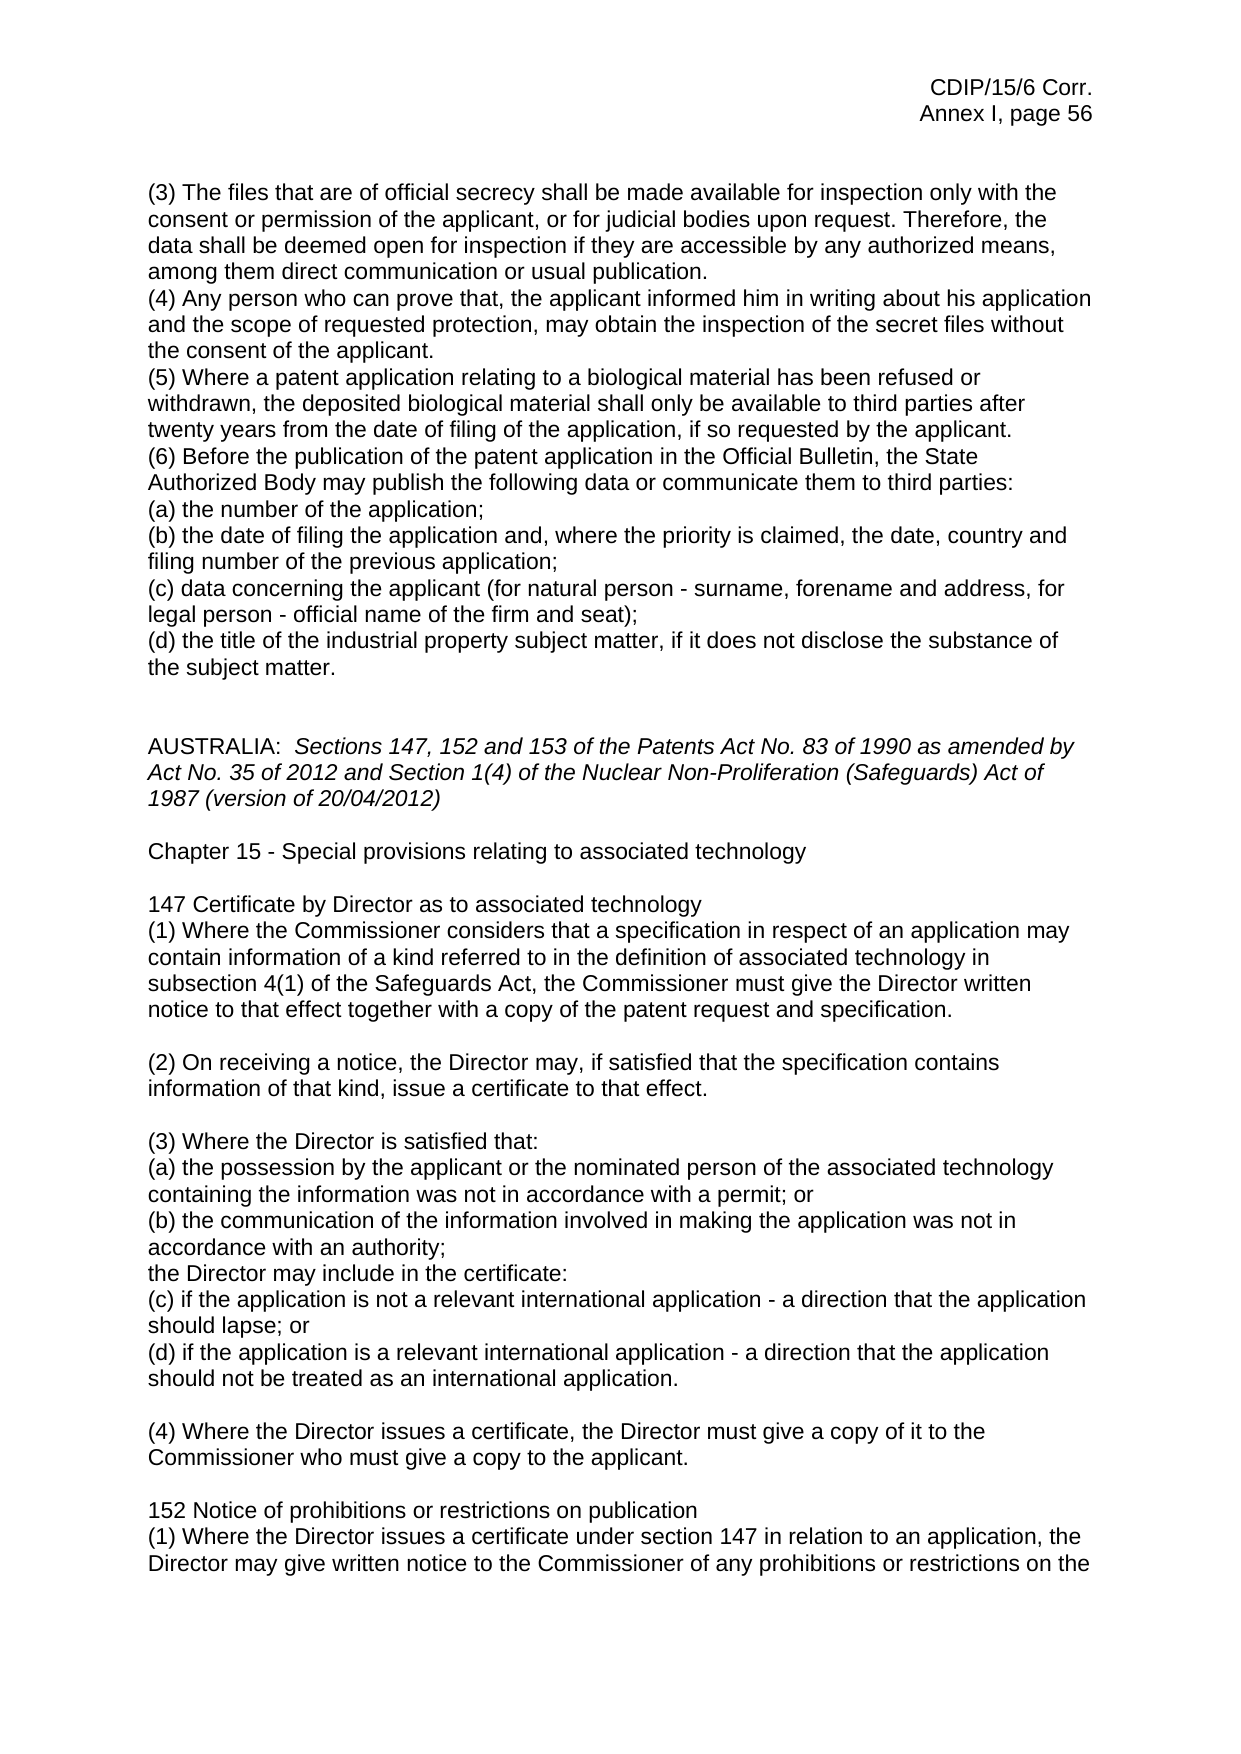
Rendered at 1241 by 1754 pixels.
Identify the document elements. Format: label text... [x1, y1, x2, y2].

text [148, 1523, 1093, 1576]
text (6) Before the publication of the patent application in the Official Bulletin, the State Authorized Body may publish the following data or communicate them to third parties: [148, 443, 1093, 496]
text (b) the date of filing the application and, where the priority is claimed, the date, country and filing number of the previous application; [148, 522, 1093, 574]
text 152 Notice of prohibitions or restrictions on publication [148, 1497, 1093, 1523]
text AUSTRALIA: Sections 147, 152 and 153 of the Patents Act No. 83 of 1990 as amended by Act No. 35 of 2012 and Section 1(4) of the Nuclear Non-Proliferation (Safeguards) Act of 1987 (version of 20/04/2012) [148, 733, 1093, 812]
text (c) if the application is not a relevant international application - a direction that the application should lapse; or [148, 1286, 1093, 1339]
text (d) the title of the industrial property subject matter, if it does not disclose the substance of the subject matter. [148, 627, 1093, 680]
text (1) Where the Commissioner considers that a specification in respect of an application may contain information of a kind referred to in the definition of associated technology in subsection 4(1) of the Safeguards Act, the Commissioner must give the Director written notice to that effect together with a copy of the patent request and specification. [148, 917, 1093, 1023]
text (a) the possession by the applicant or the nominated person of the associated technology containing the information was not in accordance with a permit; or [148, 1154, 1093, 1207]
text (5) Where a patent application relating to a biological material has been refused or withdrawn, the deposited biological material shall only be available to third parties after twenty years from the date of filing of the application, if so requested by the applicant. [148, 364, 1093, 443]
text (3) Where the Director is satisfied that: [148, 1128, 1093, 1154]
text (d) if the application is a relevant international application - a direction that the application should not be treated as an international application. [148, 1339, 1093, 1392]
text (c) data concerning the applicant (for natural person - surname, forename and address, for legal person - official name of the firm and seat); [148, 574, 1093, 627]
text (b) the communication of the information involved in making the application was not in accordance with an authority; [148, 1207, 1093, 1260]
text the Director may include in the certificate: [148, 1260, 1093, 1286]
text (a) the number of the application; [148, 496, 1093, 522]
text (4) Where the Director issues a certificate, the Director must give a copy of it to the Commissioner who must give a copy to the applicant. [148, 1418, 1093, 1471]
text (4) Any person who can prove that, the applicant informed him in writing about his application and the scope of requested protection, may obtain the inspection of the secret files without the consent of the applicant. [148, 285, 1093, 364]
text (3) The files that are of official secrecy shall be made available for inspection only with the consent or permission of the applicant, or for judicial bodies upon request. Therefore, the data shall be deemed open for inspection if they are accessible by any authorized means, among them direct communication or usual publication. [148, 179, 1093, 285]
text (2) On receiving a notice, the Director may, if satisfied that the specification contains information of that kind, issue a certificate to that effect. [148, 1049, 1093, 1102]
text 147 Certificate by Director as to associated technology [148, 891, 1093, 917]
text Chapter 15 - Special provisions relating to associated technology [148, 838, 1093, 864]
